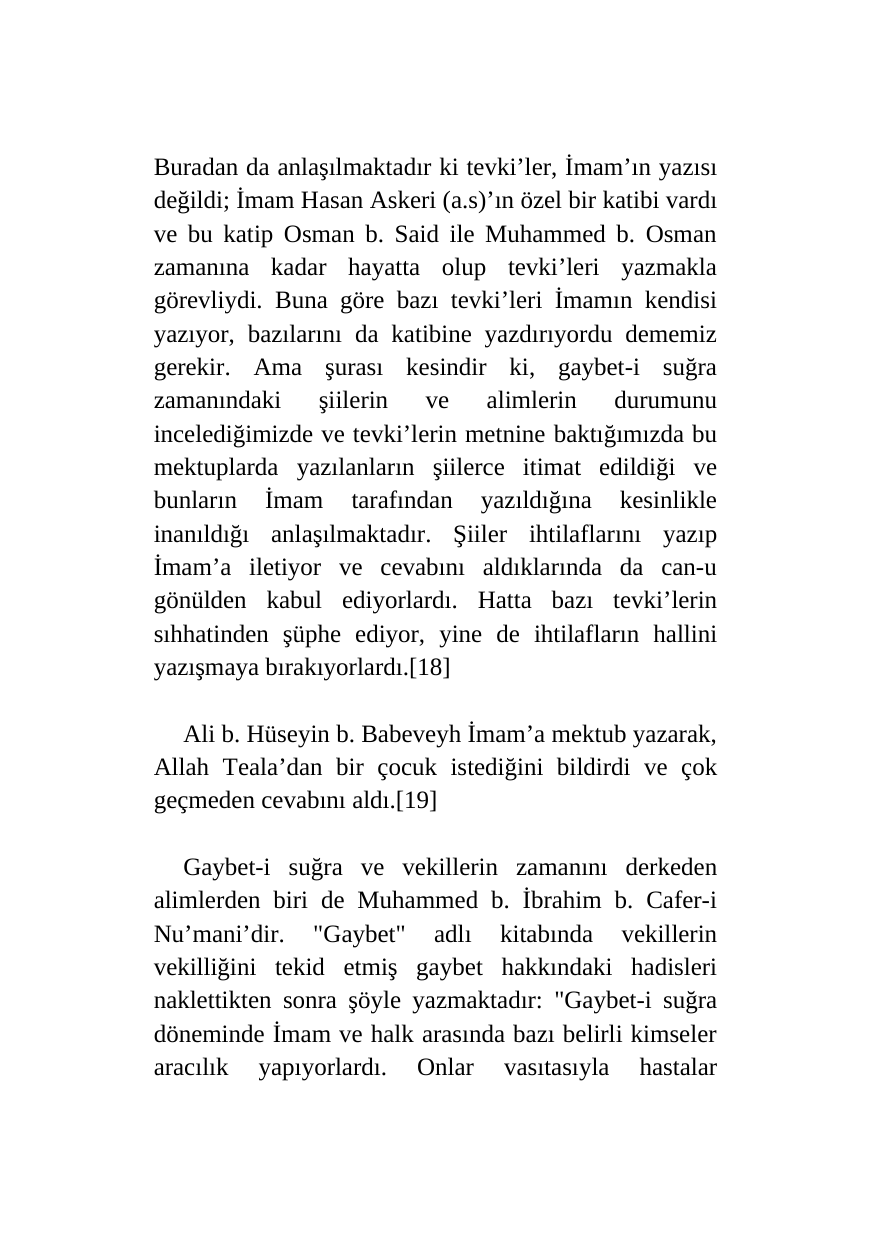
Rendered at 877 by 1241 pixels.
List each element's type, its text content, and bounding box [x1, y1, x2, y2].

text Ali b. Hüseyin b. Babeveyh İmam’a mektub yazarak, Allah Teala’dan bir çocuk istediğini bildirdi ve çok geçmeden cevabını aldı.[19] [153, 714, 717, 814]
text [153, 148, 717, 681]
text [153, 848, 717, 1081]
